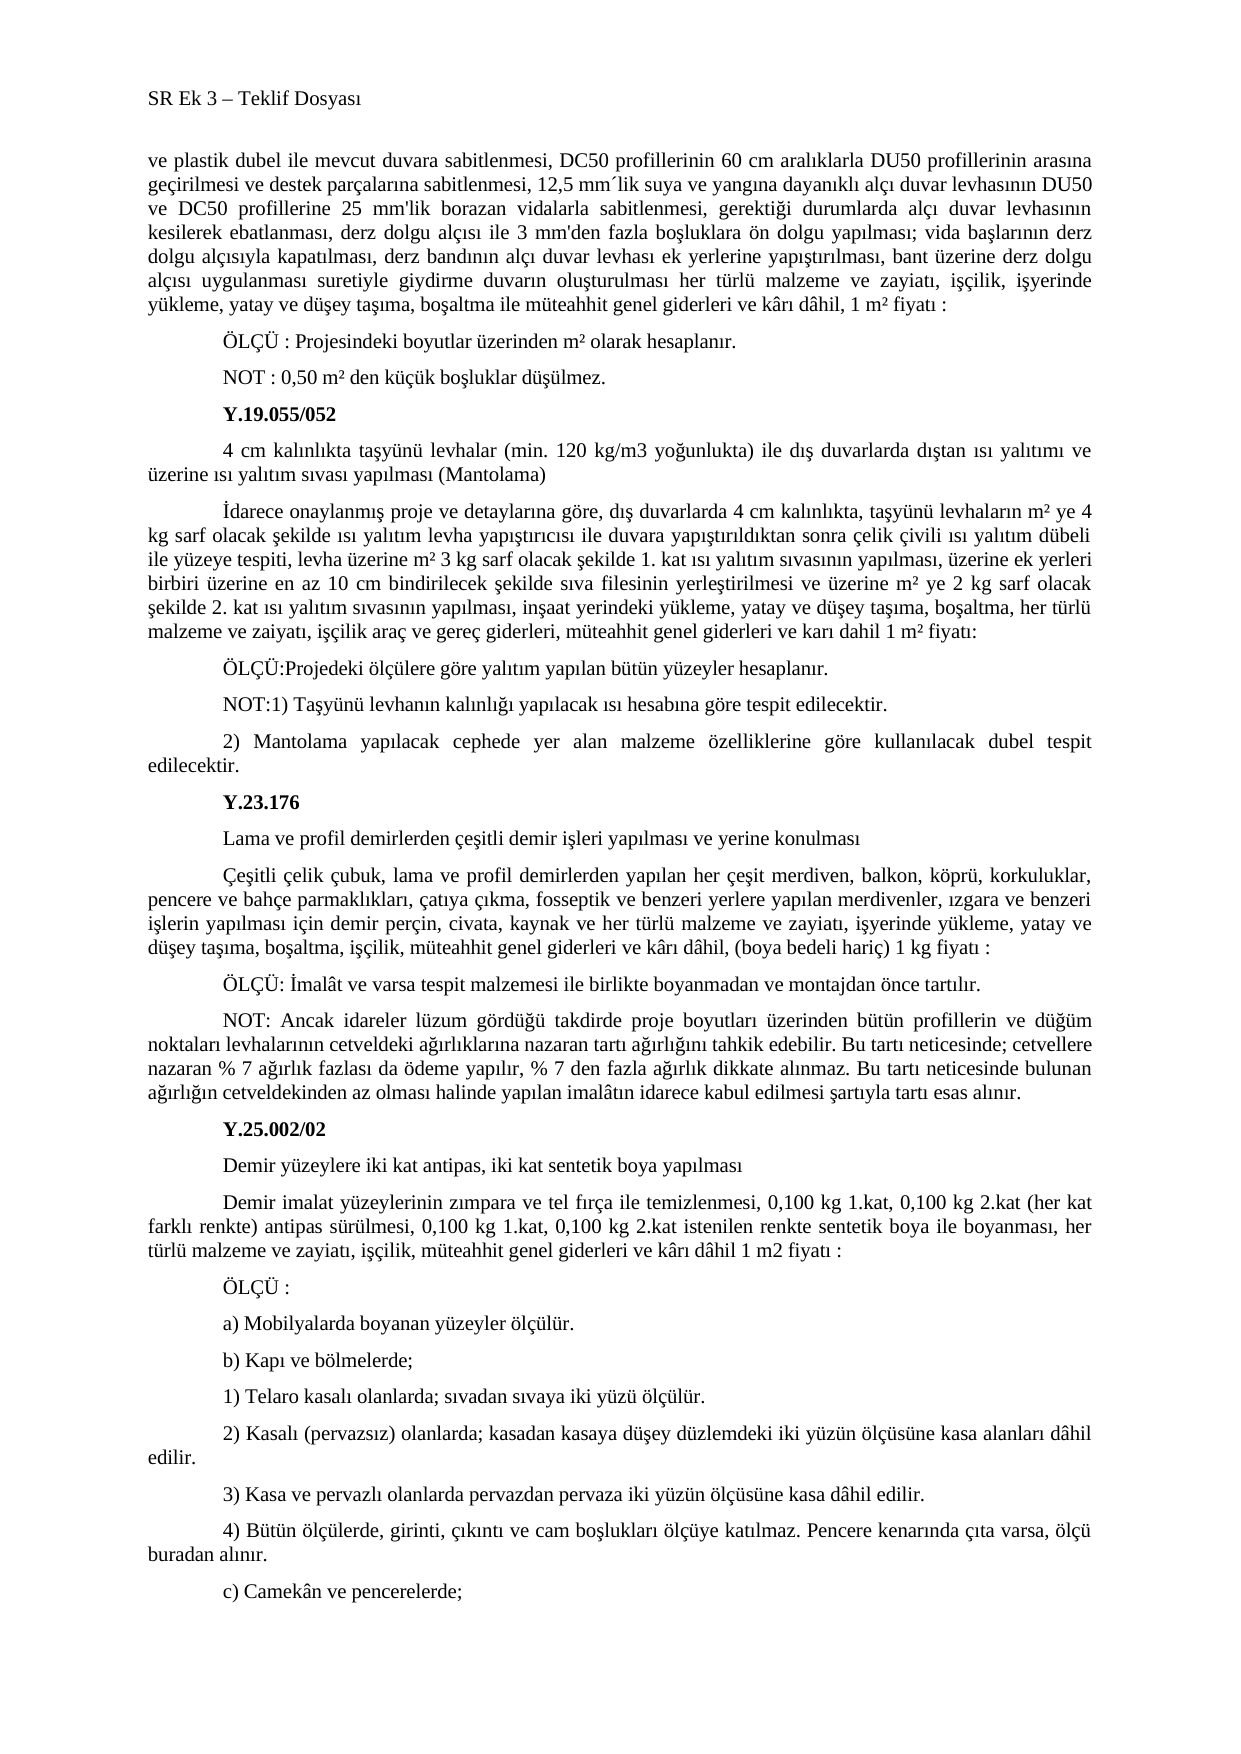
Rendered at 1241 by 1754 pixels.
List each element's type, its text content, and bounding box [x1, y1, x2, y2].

text 1) Telaro kasalı olanlarda; sıvadan sıvaya iki yüzü ölçülür. [148, 1384, 1093, 1408]
text b) Kapı ve bölmelerde; [148, 1348, 1093, 1372]
text 4) Bütün ölçülerde, girinti, çıkıntı ve cam boşlukları ölçüye katılmaz. Pencere kenarında çıta varsa, ölçü buradan alınır. [148, 1518, 1093, 1566]
text Çeşitli çelik çubuk, lama ve profil demirlerden yapılan her çeşit merdiven, balkon, köprü, korkuluklar, pencere ve bahçe parmaklıkları, çatıya çıkma, fosseptik ve benzeri yerlere yapılan merdivenler, ızgara ve benzeri işlerin yapılması için demir perçin, civata, kaynak ve her türlü malzeme ve zayiatı, işyerinde yükleme, yatay ve düşey taşıma, boşaltma, işçilik, müteahhit genel giderleri ve kârı dâhil, (boya bedeli hariç) 1 kg fiyatı : [148, 863, 1093, 959]
text İdarece onaylanmış proje ve detaylarına göre, dış duvarlarda 4 cm kalınlıkta, taşyünü levhaların m² ye 4 kg sarf olacak şekilde ısı yalıtım levha yapıştırıcısı ile duvara yapıştırıldıktan sonra çelik çivili ısı yalıtım dübeli ile yüzeye tespiti, levha üzerine m² 3 kg sarf olacak şekilde 1. kat ısı yalıtım sıvasının yapılması, üzerine ek yerleri birbiri üzerine en az 10 cm bindirilecek şekilde sıva filesinin yerleştirilmesi ve üzerine m² ye 2 kg sarf olacak şekilde 2. kat ısı yalıtım sıvasının yapılması, inşaat yerindeki yükleme, yatay ve düşey taşıma, boşaltma, her türlü malzeme ve zaiyatı, işçilik araç ve gereç giderleri, müteahhit genel giderleri ve karı dahil 1 m² fiyatı: [148, 499, 1093, 643]
text c) Camekân ve pencerelerde; [148, 1579, 1093, 1603]
text 4 cm kalınlıkta taşyünü levhalar (min. 120 kg/m3 yoğunlukta) ile dış duvarlarda dıştan ısı yalıtımı ve üzerine ısı yalıtım sıvası yapılması (Mantolama) [148, 438, 1093, 486]
text NOT: Ancak idareler lüzum gördüğü takdirde proje boyutları üzerinden bütün profillerin ve düğüm noktaları levhalarının cetveldeki ağırlıklarına nazaran tartı ağırlığını tahkik edebilir. Bu tartı neticesinde; cetvellere nazaran % 7 ağırlık fazlası da ödeme yapılır, % 7 den fazla ağırlık dikkate alınmaz. Bu tartı neticesinde bulunan ağırlığın cetveldekinden az olması halinde yapılan imalâtın idarece kabul edilmesi şartıyla tartı esas alınır. [148, 1008, 1093, 1104]
text Y.25.002/02 [148, 1117, 1093, 1141]
text Demir imalat yüzeylerinin zımpara ve tel fırça ile temizlenmesi, 0,100 kg 1.kat, 0,100 kg 2.kat (her kat farklı renkte) antipas sürülmesi, 0,100 kg 1.kat, 0,100 kg 2.kat istenilen renkte sentetik boya ile boyanması, her türlü malzeme ve zayiatı, işçilik, müteahhit genel giderleri ve kârı dâhil 1 m2 fiyatı : [148, 1190, 1093, 1262]
text NOT:1) Taşyünü levhanın kalınlığı yapılacak ısı hesabına göre tespit edilecektir. [148, 692, 1093, 716]
text Y.19.055/052 [148, 402, 1093, 426]
text Lama ve profil demirlerden çeşitli demir işleri yapılması ve yerine konulması [148, 826, 1093, 850]
text 3) Kasa ve pervazlı olanlarda pervazdan pervaza iki yüzün ölçüsüne kasa dâhil edilir. [148, 1481, 1093, 1506]
text 2) Mantolama yapılacak cephede yer alan malzeme özelliklerine göre kullanılacak dubel tespit edilecektir. [148, 729, 1093, 777]
text a) Mobilyalarda boyanan yüzeyler ölçülür. [148, 1311, 1093, 1335]
text NOT : 0,50 m² den küçük boşluklar düşülmez. [148, 365, 1093, 389]
text Demir yüzeylere iki kat antipas, iki kat sentetik boya yapılması [148, 1153, 1093, 1177]
text 2) Kasalı (pervazsız) olanlarda; kasadan kasaya düşey düzlemdeki iki yüzün ölçüsüne kasa alanları dâhil edilir. [148, 1421, 1093, 1469]
text ÖLÇÜ : Projesindeki boyutlar üzerinden m² olarak hesaplanır. [148, 329, 1093, 353]
text Y.23.176 [148, 789, 1093, 814]
text ÖLÇÜ:Projedeki ölçülere göre yalıtım yapılan bütün yüzeyler hesaplanır. [148, 656, 1093, 680]
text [148, 148, 1093, 316]
text ÖLÇÜ : [148, 1274, 1093, 1299]
text ÖLÇÜ: İmalât ve varsa tespit malzemesi ile birlikte boyanmadan ve montajdan önce tartılır. [148, 971, 1093, 996]
